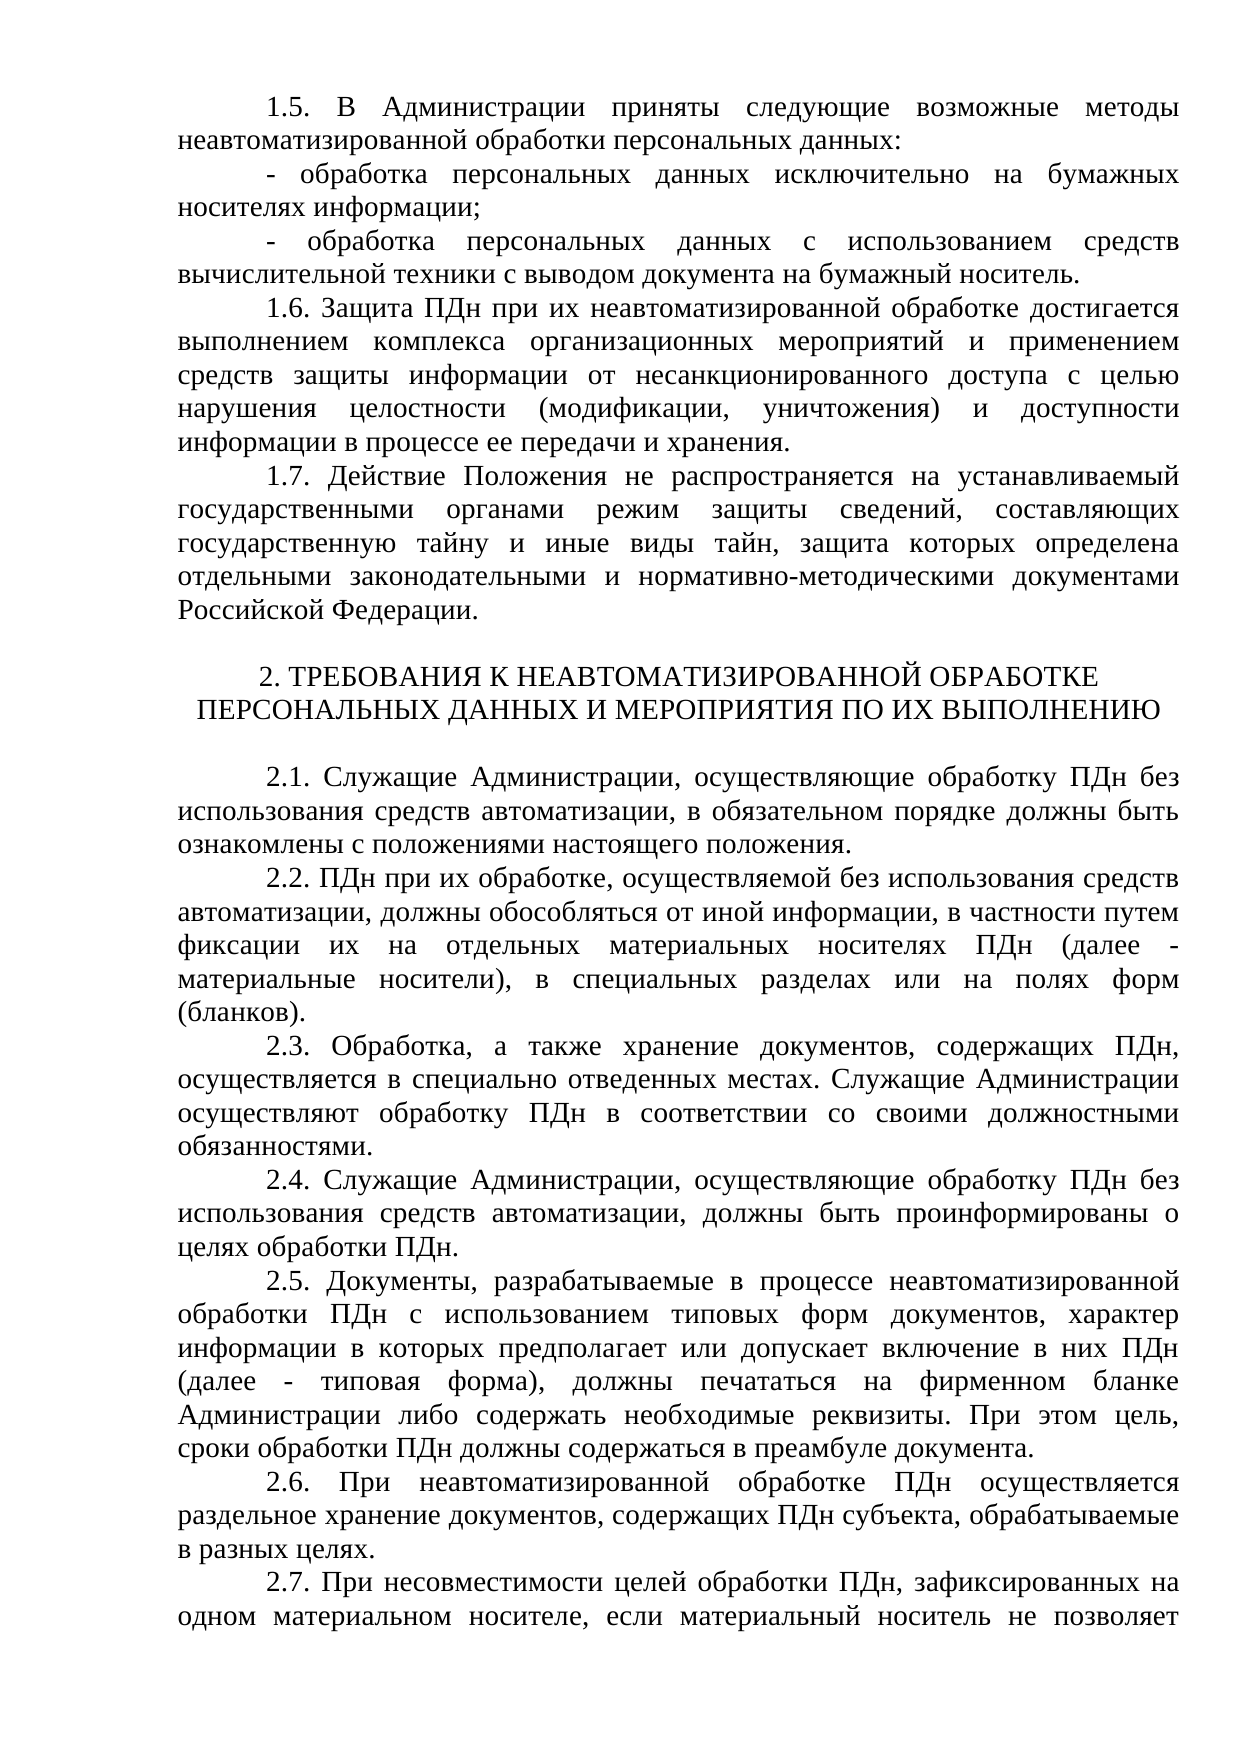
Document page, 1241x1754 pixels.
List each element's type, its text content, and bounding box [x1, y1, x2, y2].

text 2.4. Служащие Администрации, осуществляющие обработку ПДн без использования средств автоматизации, должны быть проинформированы о целях обработки ПДн. [177, 1162, 1181, 1263]
text 1.6. Защита ПДн при их неавтоматизированной обработке достигается выполнением комплекса организационных мероприятий и применением средств защиты информации от несанкционированного доступа с целью нарушения целостности (модификации, уничтожения) и доступности информации в процессе ее передачи и хранения. [177, 290, 1181, 458]
text - обработка персональных данных исключительно на бумажных носителях информации; [177, 156, 1181, 223]
text 2.3. Обработка, а также хранение документов, содержащих ПДн, осуществляется в специально отведенных местах. Служащие Администрации осуществляют обработку ПДн в соответствии со своими должностными обязанностями. [177, 1028, 1181, 1162]
text 2. ТРЕБОВАНИЯ К НЕАВТОМАТИЗИРОВАННОЙ ОБРАБОТКЕ ПЕРСОНАЛЬНЫХ ДАННЫХ И МЕРОПРИЯТИЯ ПО ИХ ВЫПОЛНЕНИЮ [177, 659, 1181, 726]
text 1.5. В Администрации приняты следующие возможные методы неавтоматизированной обработки персональных данных: [177, 89, 1181, 156]
text 2.6. При неавтоматизированной обработке ПДн осуществляется раздельное хранение документов, содержащих ПДн субъекта, обрабатываемые в разных целях. [177, 1464, 1181, 1564]
text 2.2. ПДн при их обработке, осуществляемой без использования средств автоматизации, должны обособляться от иной информации, в частности путем фиксации их на отдельных материальных носителях ПДн (далее - материальные носители), в специальных разделах или на полях форм (бланков). [177, 860, 1181, 1028]
text 2.5. Документы, разрабатываемые в процессе неавтоматизированной обработки ПДн с использованием типовых форм документов, характер информации в которых предполагает или допускает включение в них ПДн (далее - типовая форма), должны печататься на фирменном бланке Администрации либо содержать необходимые реквизиты. При этом цель, сроки обработки ПДн должны содержаться в преамбуле документа. [177, 1263, 1181, 1464]
text 1.7. Действие Положения не распространяется на устанавливаемый государственными органами режим защиты сведений, составляющих государственную тайну и иные виды тайн, защита которых определена отдельными законодательными и нормативно-методическими документами Российской Федерации. [177, 458, 1181, 625]
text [177, 1564, 1181, 1632]
text 2.1. Служащие Администрации, осуществляющие обработку ПДн без использования средств автоматизации, в обязательном порядке должны быть ознакомлены с положениями настоящего положения. [177, 759, 1181, 860]
text - обработка персональных данных с использованием средств вычислительной техники с выводом документа на бумажный носитель. [177, 223, 1181, 290]
